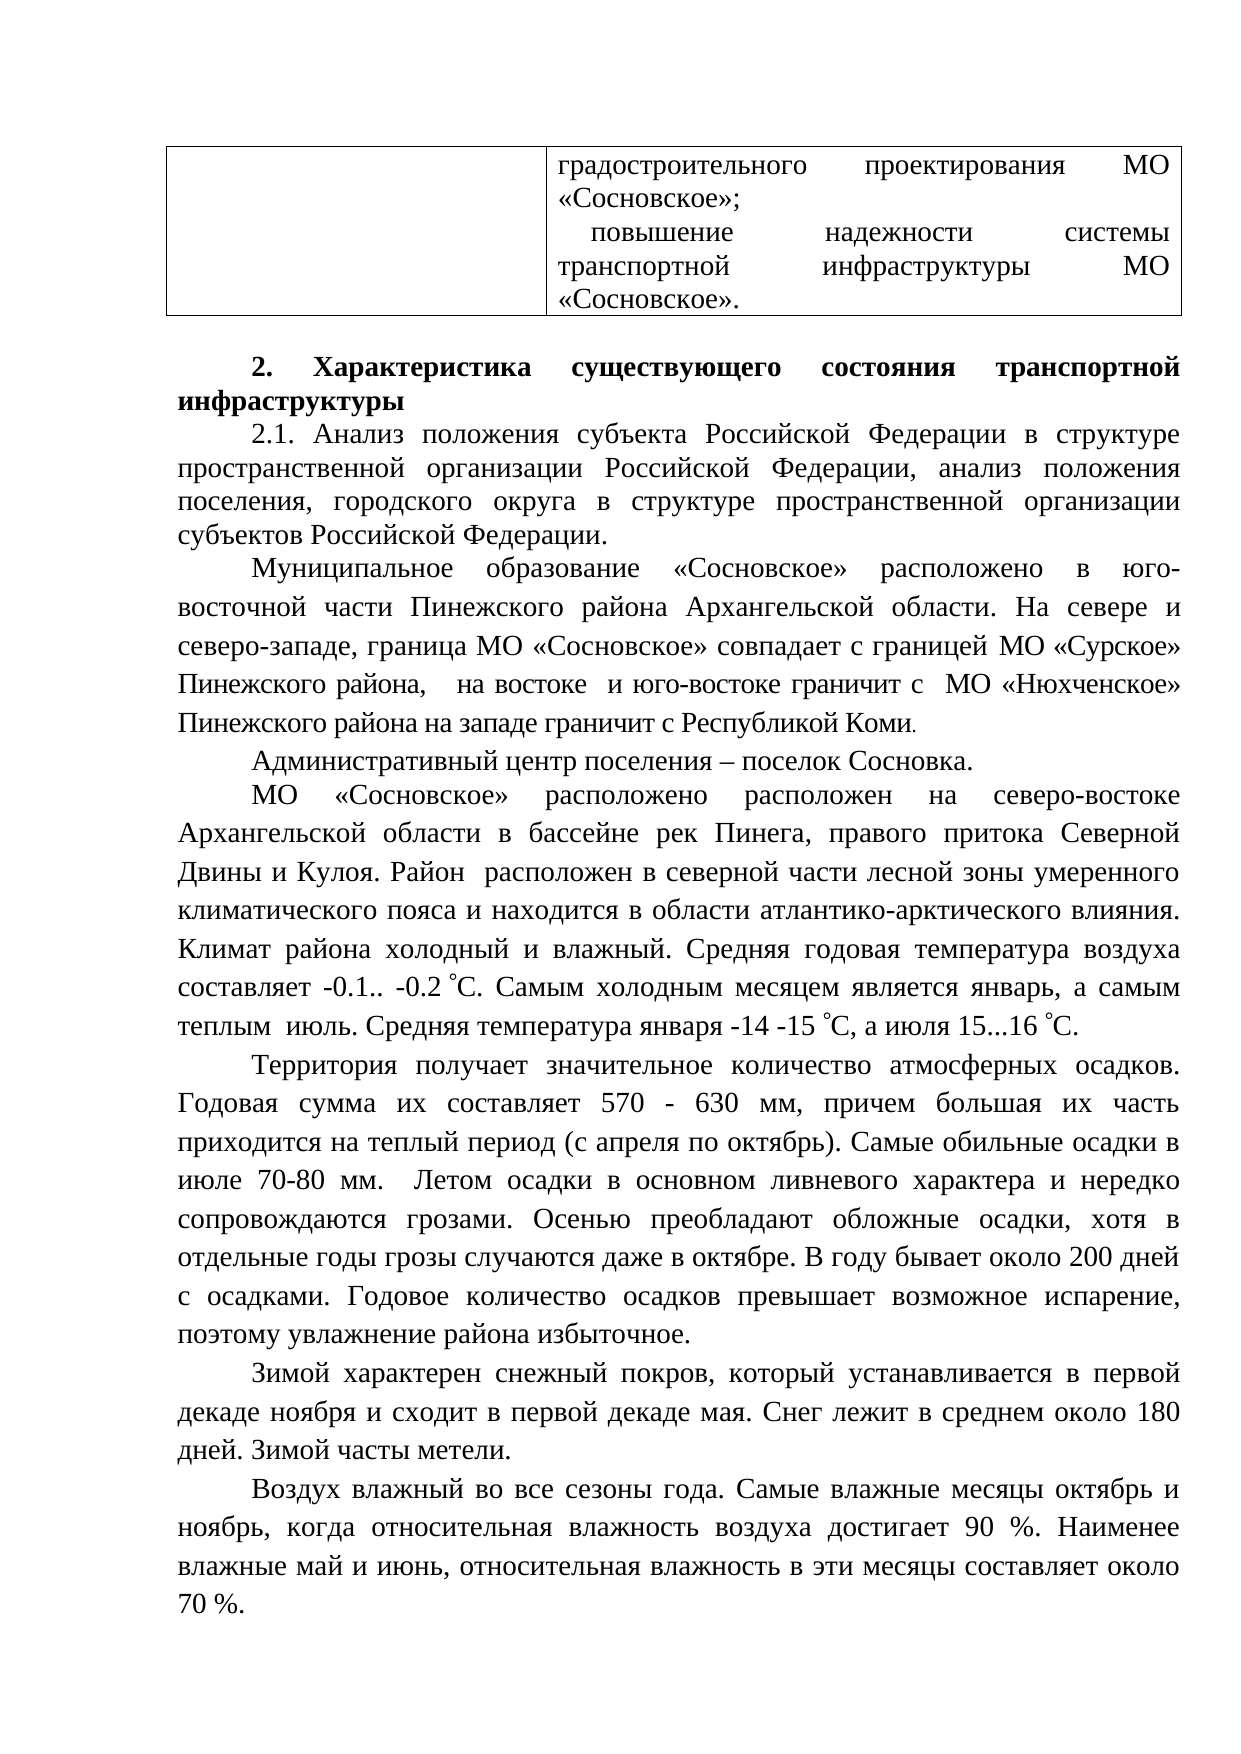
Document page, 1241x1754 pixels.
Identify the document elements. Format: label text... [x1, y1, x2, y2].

text МО «Сосновское» расположено расположен на северо-востоке Архангельской области в бассейне рек Пинега, правого притока Северной Двины и Кулоя. Район расположен в северной части лесной зоны умеренного климатического пояса и находится в области атлантико-арктического влияния. Климат района холодный и влажный. Средняя годовая температура воздуха составляет -0.1.. -0.2 С. Самым холодным месяцем является январь, а самым теплым июль. Средняя температура января -14 -15 С, а июля 15...16 С. [177, 777, 1181, 1042]
text Административный центр поселения – поселок Сосновка. [177, 743, 1181, 777]
text Территория получает значительное количество атмосферных осадков. Годовая сумма их составляет 570 - , причем большая их часть приходится на теплый период (с апреля по октябрь). Самые обильные осадки в июле 70-. Летом осадки в основном ливневого характера и нередко сопровождаются грозами. Осенью преобладают обложные осадки, хотя в отдельные годы грозы случаются даже в октябре. В году бывает около 200 дней с осадками. Годовое количество осадков превышает возможное испарение, поэтому увлажнение района избыточное. [177, 1047, 1181, 1350]
text Зимой характерен снежный покров, который устанавливается в первой декаде ноября и сходит в первой декаде мая. Снег лежит в среднем около 180 дней. Зимой часты метели. [177, 1355, 1181, 1466]
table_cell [167, 147, 546, 315]
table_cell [547, 147, 1181, 315]
text Воздух влажный во все сезоны года. Самые влажные месяцы октябрь и ноябрь, когда относительная влажность воздуха достигает 90 %. Наименее влажные май и июнь, относительная влажность в эти месяцы составляет около 70 %. [177, 1471, 1181, 1620]
text Муниципальное образование «Сосновское» расположено в юго-восточной части Пинежского района Архангельской области. На севере и северо-западе, граница МО «Сосновское» совпадает с границей МО «Сурское» Пинежского района, на востоке и юго-востоке граничит с МО «Нюхченское» Пинежского района на западе граничит с Республикой Коми. [177, 551, 1181, 738]
text 2.1. Анализ положения субъекта Российской Федерации в структуре пространственной организации Российской Федерации, анализ положения поселения, городского округа в структуре пространственной организации субъектов Российской Федерации. [177, 416, 1181, 551]
text 2. Характеристика существующего состояния транспортной инфраструктуры [177, 349, 1181, 416]
